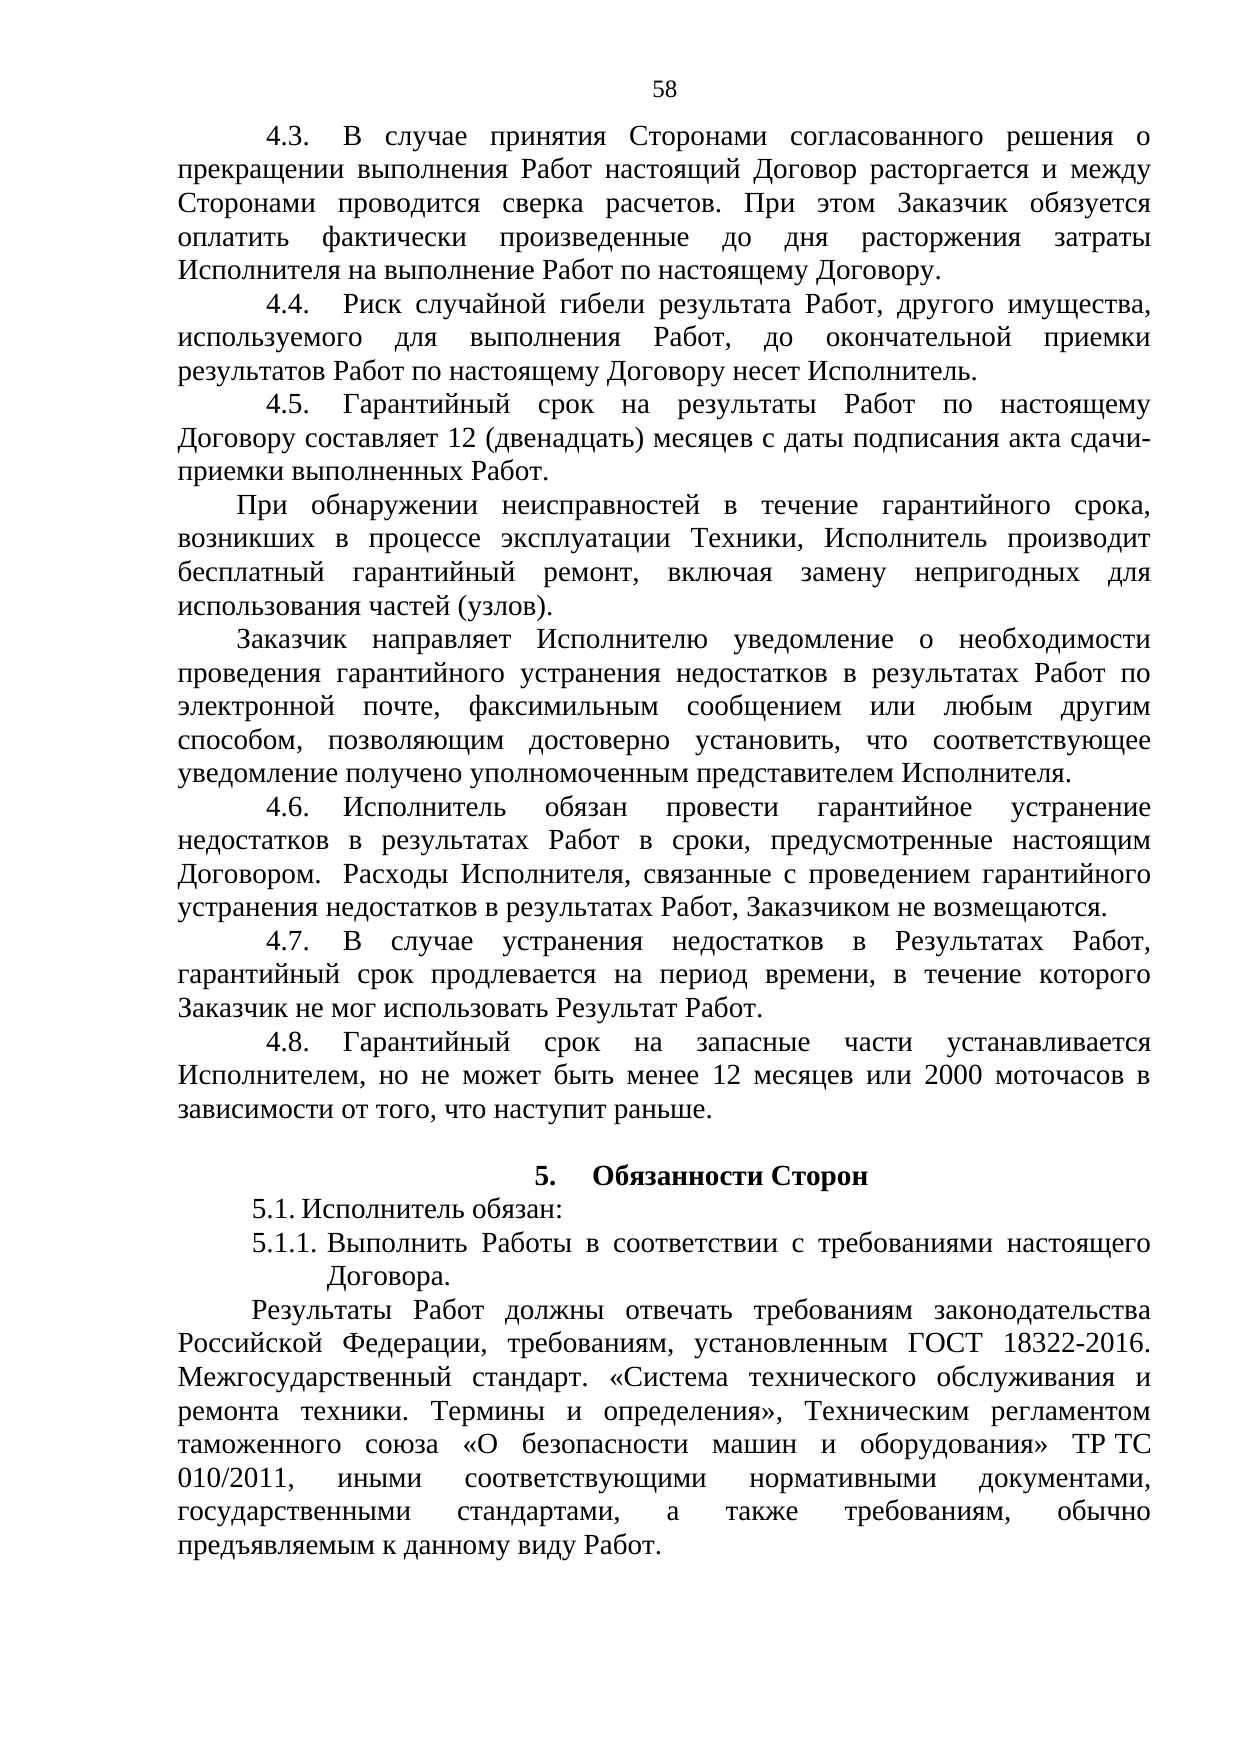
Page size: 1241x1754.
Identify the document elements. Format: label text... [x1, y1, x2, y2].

text Заказчик направляет Исполнителю уведомление о необходимости проведения гарантийного устранения недостатков в результатах Работ по электронной почте, факсимильным сообщением или любым другим способом, позволяющим достоверно установить, что соответствующее уведомление получено уполномоченным представителем Исполнителя. [177, 621, 1152, 789]
list Исполнитель обязан провести гарантийное устранение недостатков в результатах Работ в сроки, предусмотренные настоящим Договором. Расходы Исполнителя, связанные с проведением гарантийного устранения недостатков в результатах Работ, Заказчиком не возмещаются. [177, 789, 1152, 923]
list Гарантийный срок на результаты Работ по настоящему Договору составляет 12 (двенадцать) месяцев с даты подписания акта сдачи-приемки выполненных Работ. [177, 386, 1152, 487]
list Гарантийный срок на запасные части устанавливается Исполнителем, но не может быть менее 12 месяцев или 2000 моточасов в зависимости от того, что наступит раньше. [177, 1024, 1152, 1124]
list В случае устранения недостатков в Результатах Работ, гарантийный срок продлевается на период времени, в течение которого Заказчик не мог использовать Результат Работ. [177, 923, 1152, 1024]
list В случае принятия Сторонами согласованного решения о прекращении выполнения Работ настоящий Договор расторгается и между Сторонами проводится сверка расчетов. При этом Заказчик обязуется оплатить фактически произведенные до дня расторжения затраты Исполнителя на выполнение Работ по настоящему Договору. [177, 118, 1152, 286]
list Исполнитель обязан: [252, 1191, 1152, 1225]
text При обнаружении неисправностей в течение гарантийного срока, возникших в процессе эксплуатации Техники, Исполнитель производит бесплатный гарантийный ремонт, включая замену непригодных для использования частей (узлов). [177, 487, 1152, 621]
list Выполнить Работы в соответствии с требованиями настоящего Договора. [252, 1225, 1152, 1292]
text Результаты Работ должны отвечать требованиям законодательства Российской Федерации, требованиям, установленным ГОСТ 18322-2016. Межгосударственный стандарт. «Система технического обслуживания и ремонта техники. Термины и определения», Техническим регламентом таможенного союза «О безопасности машин и оборудования» ТР ТС 010/2011, иными соответствующими нормативными документами, государственными стандартами, а также требованиям, обычно предъявляемым к данному виду Работ. [177, 1292, 1152, 1560]
list Риск случайной гибели результата Работ, другого имущества, используемого для выполнения Работ, до окончательной приемки результатов Работ по настоящему Договору несет Исполнитель. [177, 286, 1152, 386]
text 5. Обязанности Сторон [177, 1158, 1152, 1191]
